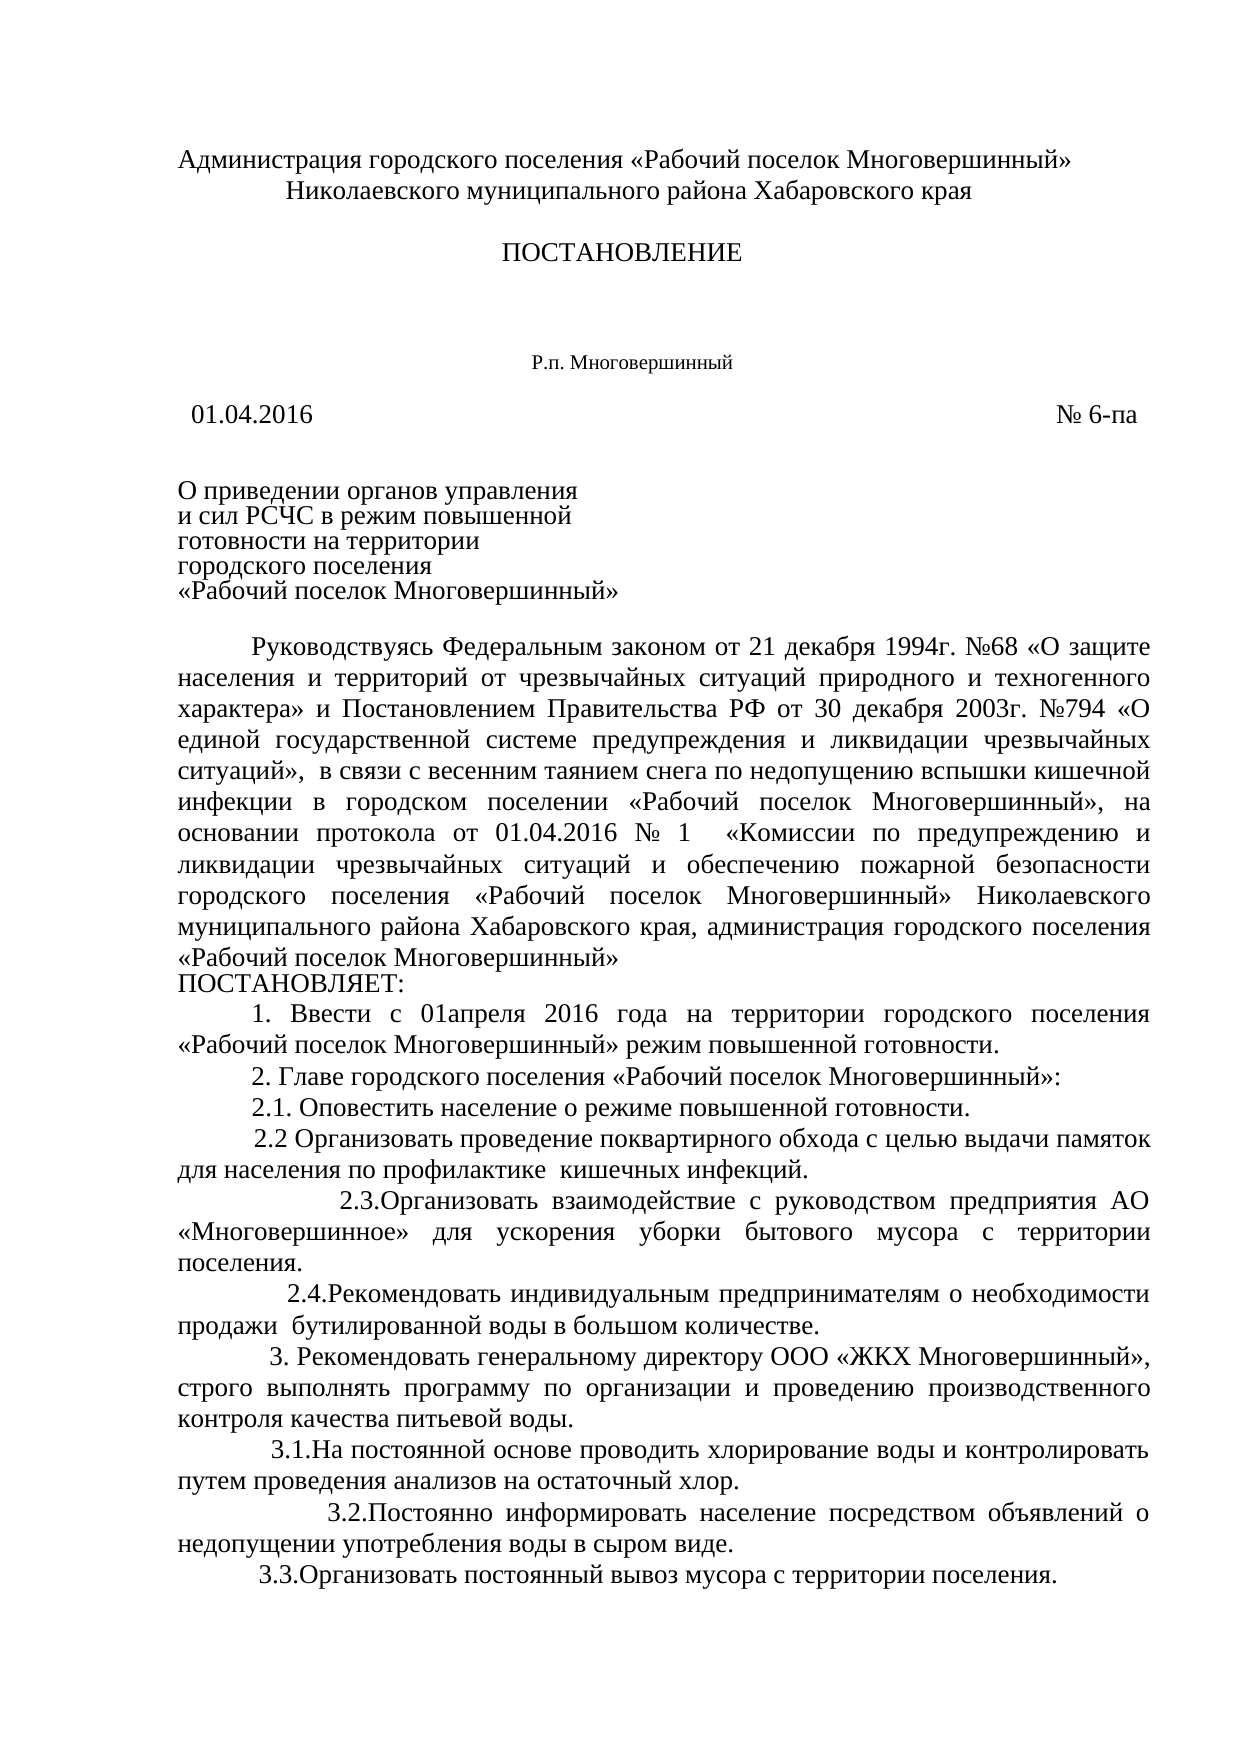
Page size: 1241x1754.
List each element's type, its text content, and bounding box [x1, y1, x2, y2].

text Руководствуясь Федеральным законом от 21 декабря 1994г. №68 «О защите населения и территорий от чрезвычайных ситуаций природного и техногенного характера» и Постановлением Правительства РФ от 30 декабря 2003г. №794 «О единой государственной системе предупреждения и ликвидации чрезвычайных ситуаций», в связи с весенним таянием снега по недопущению вспышки кишечной инфекции в городском поселении «Рабочий поселок Многовершинный», на основании протокола от 01.04.2016 № 1 «Комиссии по предупреждению и ликвидации чрезвычайных ситуаций и обеспечению пожарной безопасности городского поселения «Рабочий поселок Многовершинный» Николаевского муниципального района Хабаровского края, администрация городского поселения «Рабочий поселок Многовершинный» [177, 630, 1152, 972]
text и сил РСЧС в режим повышенной [177, 505, 1152, 530]
text Р.п. Многовершинный [177, 350, 1152, 374]
text «Рабочий поселок Многовершинный» [177, 580, 1152, 605]
list 2. Главе городского поселения «Рабочий поселок Многовершинный»: [177, 1059, 1152, 1091]
text 2.1. Оповестить население о режиме повышенной готовности. [177, 1091, 1152, 1122]
text 3.2.Постоянно информировать население посредством объявлений о недопущении употребления воды в сыром виде. [177, 1496, 1152, 1558]
text ПОСТАНОВЛЯЕТ: [177, 972, 1152, 997]
text городского поселения [177, 555, 1152, 580]
text Администрация городского поселения «Рабочий поселок Многовершинный» [177, 143, 1152, 174]
text ПОСТАНОВЛЕНИЕ [177, 237, 1152, 268]
text 01.04.2016 № 6-па [177, 398, 1152, 429]
text 3.3.Организовать постоянный вывоз мусора с территории поселения. [177, 1558, 1152, 1589]
text 2.3.Организовать взаимодействие с руководством предприятия АО «Многовершинное» для ускорения уборки бытового мусора с территории поселения. [177, 1184, 1152, 1278]
text Николаевского муниципального района Хабаровского края [177, 174, 1152, 205]
text 2.4.Рекомендовать индивидуальным предпринимателям о необходимости продажи бутилированной воды в большом количестве. [177, 1278, 1152, 1340]
text готовности на территории [177, 530, 1152, 555]
list 1. Ввести с 01апреля 2016 года на территории городского поселения «Рабочий поселок Многовершинный» режим повышенной готовности. [177, 997, 1152, 1059]
text 3. Рекомендовать генеральному директору ООО «ЖКХ Многовершинный», строго выполнять программу по организации и проведению производственного контроля качества питьевой воды. [177, 1340, 1152, 1433]
text 3.1.На постоянной основе проводить хлорирование воды и контролировать путем проведения анализов на остаточный хлор. [177, 1433, 1152, 1496]
text 2.2 Организовать проведение поквартирного обхода с целью выдачи памяток для населения по профилактике кишечных инфекций. [177, 1122, 1152, 1184]
text О приведении органов управления [177, 480, 1152, 505]
